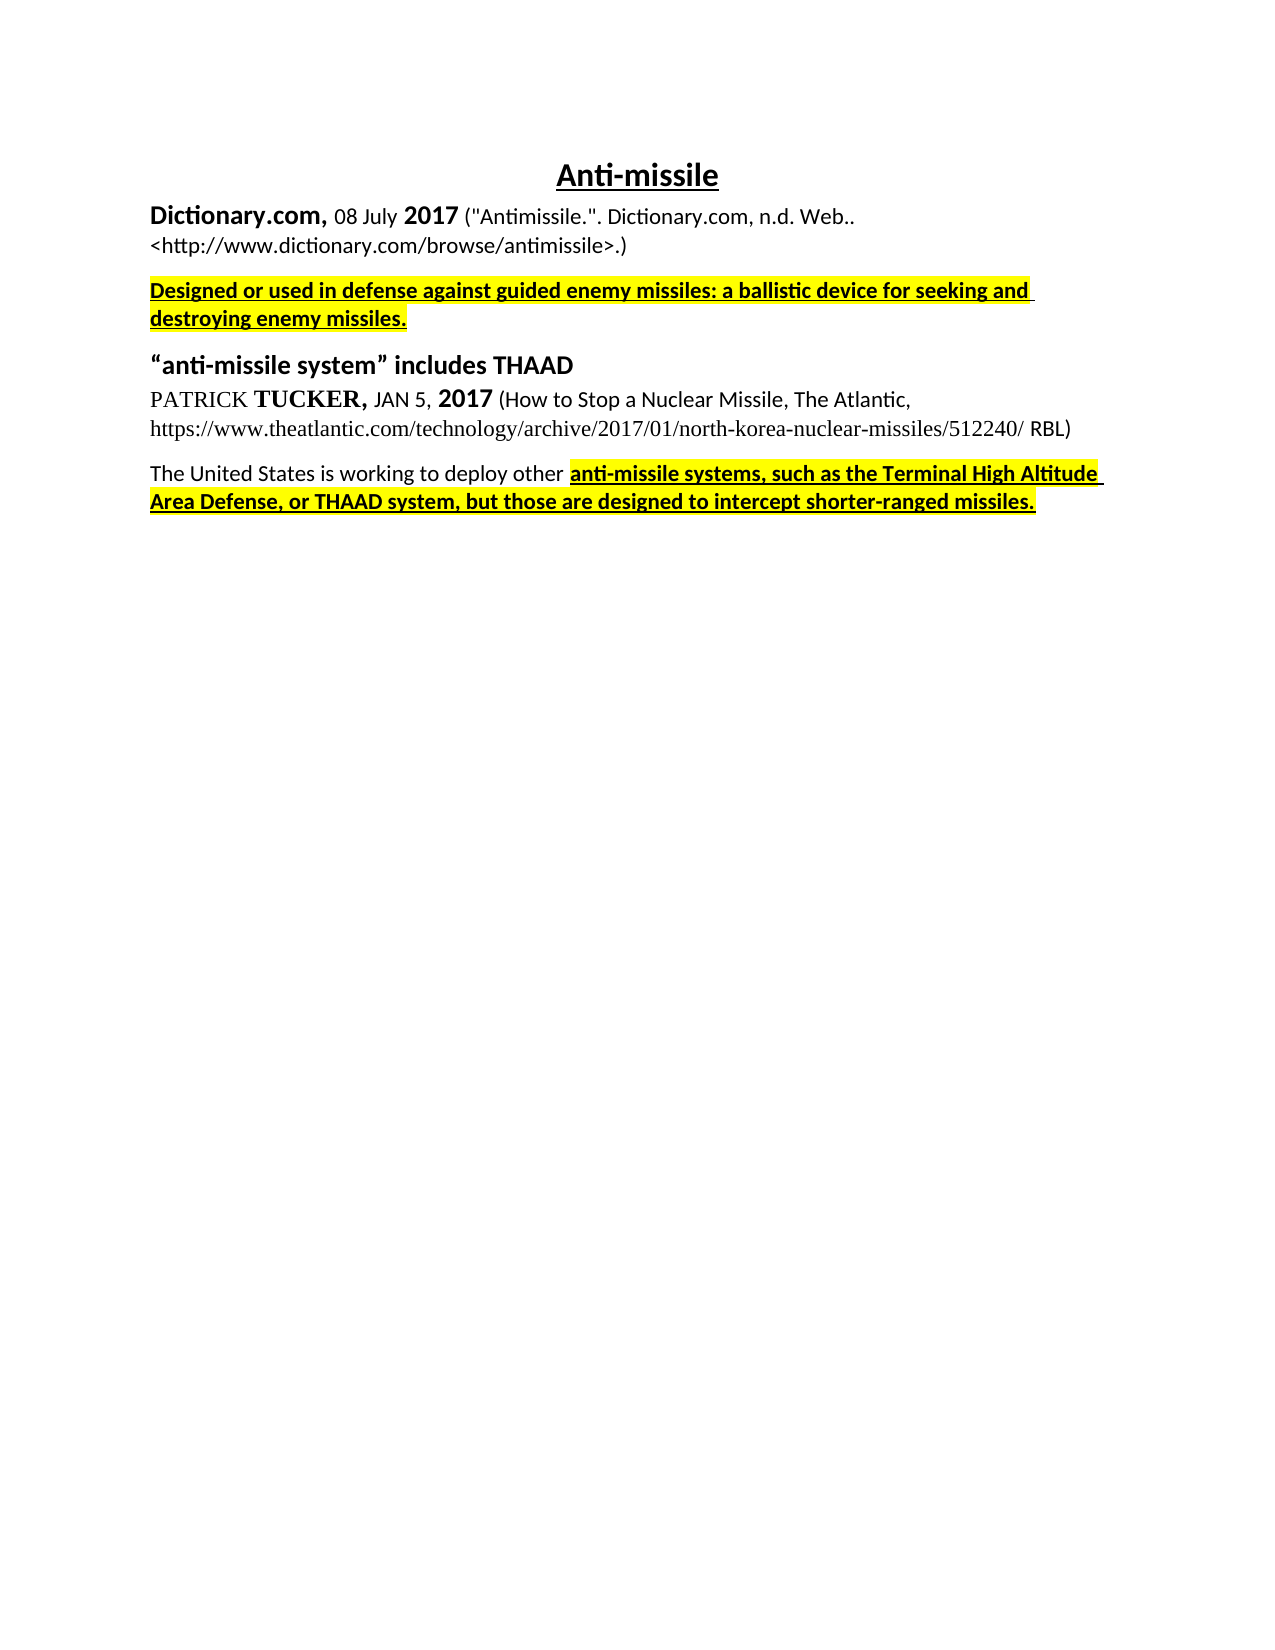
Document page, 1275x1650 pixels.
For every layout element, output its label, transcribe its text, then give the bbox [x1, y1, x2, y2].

text The United States is working to deploy other anti-missile systems, such as the Terminal High Altitude Area Defense, or THAAD system, but those are designed to intercept shorter-ranged missiles. [150, 459, 570, 487]
text Designed or used in defense against guided enemy missiles: a ballistic device for seeking and destroying enemy missiles. [407, 276, 1125, 332]
text Dictionary.com, 08 July 2017 ("Antimissile.". Dictionary.com, n.d. Web.. <http://www.dictionary.com/browse/antimissile>.) [150, 198, 1125, 259]
subtitle Anti-missile [150, 154, 1125, 195]
text PATRICK TUCKER, JAN 5, 2017 (How to Stop a Nuclear Missile, The Atlantic, https://www.theatlantic.com/technology/archive/2017/01/north-korea-nuclear-missiles/512240/ RBL) [150, 382, 1125, 443]
text “anti-missile system” includes THAAD [150, 348, 1125, 382]
